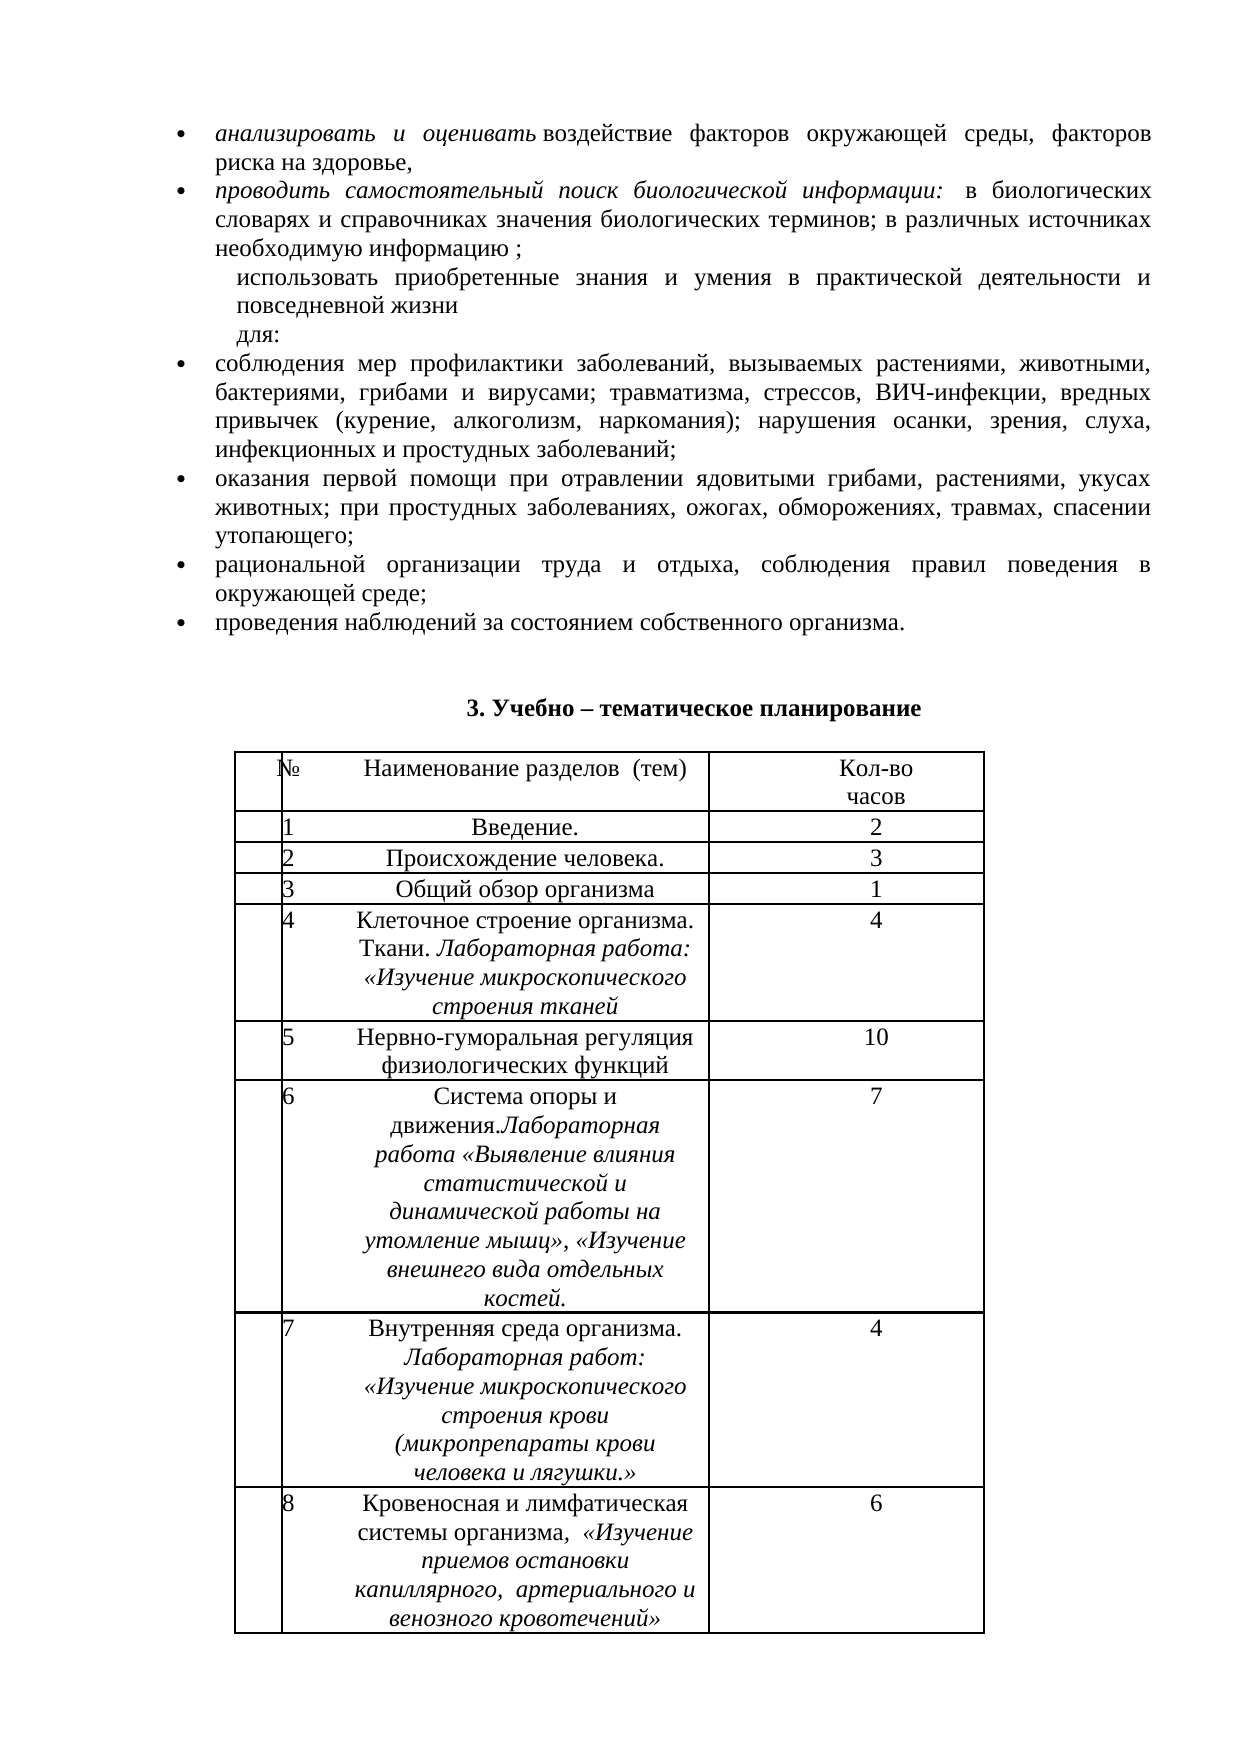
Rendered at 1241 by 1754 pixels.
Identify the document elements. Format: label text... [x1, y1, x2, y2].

table_cell 10 [710, 1022, 983, 1079]
list анализировать и оценивать воздействие факторов окружающей среды, факторов риска на здоровье, [177, 118, 1152, 176]
list проводить самостоятельный поиск биологической информации: в биологических словарях и справочниках значения биологических терминов; в различных источниках необходимую информацию ; [177, 176, 1152, 262]
list рациональной организации труда и отдыха, соблюдения правил поведения в окружающей среде; [177, 549, 1152, 607]
table_cell Клеточное строение организма. Ткани. Лабораторная работа: «Изучение микроскопического строения тканей [283, 905, 708, 1020]
table_cell 2 [710, 812, 983, 841]
table_cell 1 [236, 812, 281, 841]
table_cell Введение. [283, 812, 708, 841]
table_cell 3 [236, 874, 281, 903]
table_cell 4 [710, 1314, 983, 1486]
table_cell 2 [236, 843, 281, 872]
text использовать приобретенные знания и умения в практической деятельности и повседневной жизни [236, 262, 1152, 319]
table_cell 3 [710, 843, 983, 872]
text для: [236, 319, 1152, 348]
table_cell 4 [710, 905, 983, 1020]
table_cell 8 [236, 1488, 281, 1632]
table_cell 5 [236, 1022, 281, 1079]
table_header № [236, 753, 281, 810]
table_cell 7 [236, 1314, 281, 1486]
table_cell Нервно-гуморальная регуляция физиологических функций [283, 1022, 708, 1079]
list проведения наблюдений за состоянием собственного организма. [177, 607, 1152, 636]
table_cell 1 [710, 874, 983, 903]
table_cell 4 [236, 905, 281, 1020]
table_cell Происхождение человека. [283, 843, 708, 872]
table_cell Система опоры и движения.Лабораторная работа «Выявление влияния статистической и динамической работы на утомление мышц», «Изучение внешнего вида отдельных костей. [283, 1081, 708, 1311]
table_cell Внутренняя среда организма. Лабораторная работ: «Изучение микроскопического строения крови (микропрепараты крови человека и лягушки.» [283, 1314, 708, 1486]
table_cell 6 [236, 1081, 281, 1311]
table_cell Кровеносная и лимфатическая системы организма, «Изучение приемов остановки капиллярного, артериального и венозного кровотечений» [283, 1488, 708, 1632]
table_cell 6 [710, 1488, 983, 1632]
list соблюдения мер профилактики заболеваний, вызываемых растениями, животными, бактериями, грибами и вирусами; травматизма, стрессов, ВИЧ-инфекции, вредных привычек (курение, алкоголизм, наркомания); нарушения осанки, зрения, слуха, инфекционных и простудных заболеваний; [177, 348, 1152, 463]
table_header Кол-во часов [710, 753, 983, 810]
table_cell Общий обзор организма [283, 874, 708, 903]
list оказания первой помощи при отравлении ядовитыми грибами, растениями, укусах животных; при простудных заболеваниях, ожогах, обморожениях, травмах, спасении утопающего; [177, 463, 1152, 549]
table_cell 7 [710, 1081, 983, 1311]
text 3. Учебно – тематическое планирование [236, 693, 1152, 722]
table_header Наименование разделов (тем) [283, 753, 708, 810]
